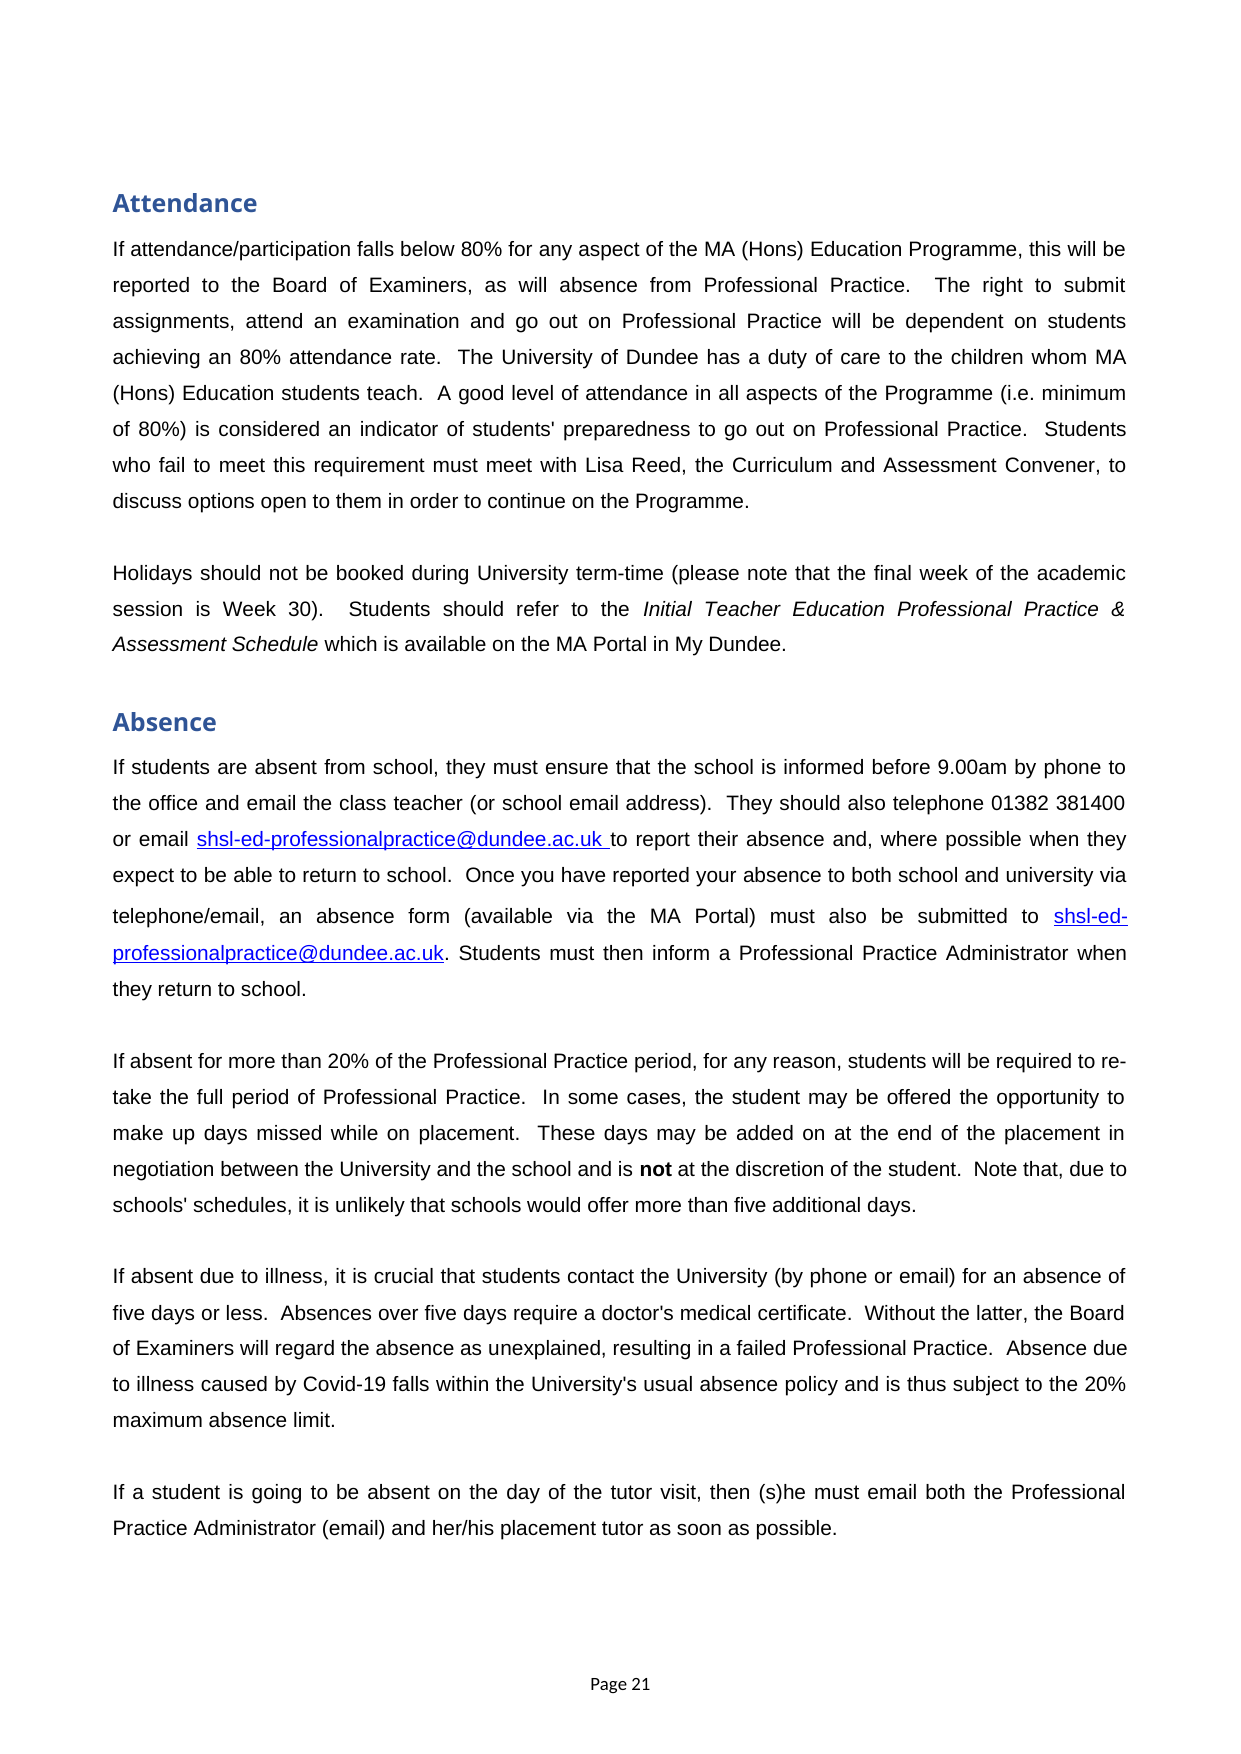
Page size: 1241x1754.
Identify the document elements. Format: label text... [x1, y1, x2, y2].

text Holidays should not be booked during University term-time (please note that the final week of the academic session is Week 30). Students should refer to the Initial Teacher Education Professional Practice & Assessment Schedule which is available on the MA Portal in My Dundee. [112, 560, 1128, 656]
text If a student is going to be absent on the day of the tutor visit, then (s)he must email both the Professional Practice Administrator (email) and her/his placement tutor as soon as possible. [112, 1480, 1128, 1540]
text If absent for more than 20% of the Professional Practice period, for any reason, students will be required to re-take the full period of Professional Practice. In some cases, the student may be offered the opportunity to make up days missed while on placement. These days may be added on at the end of the placement in negotiation between the University and the school and is not at the discretion of the student. Note that, due to schools' schedules, it is unlikely that schools would offer more than five additional days. [112, 1049, 1128, 1216]
subtitle Attendance [112, 186, 1128, 220]
subtitle Absence [112, 704, 1128, 738]
text If students are absent from school, they must ensure that the school is informed before 9.00am by phone to the office and email the class teacher (or school email address). They should also telephone 01382 381400 or email shsl-ed-professionalpractice@dundee.ac.uk to report their absence and, where possible when they expect to be able to return to school. Once you have reported your absence to both school and university via telephone/email, an absence form (available via the MA Portal) must also be submitted to shsl-ed-professionalpractice@dundee.ac.uk. Students must then inform a Professional Practice Administrator when they return to school. [112, 755, 1128, 1001]
text If absent due to illness, it is crucial that students contact the University (by phone or email) for an absence of five days or less. Absences over five days require a doctor's medical certificate. Without the latter, the Board of Examiners will regard the absence as unexplained, resulting in a failed Professional Practice. Absence due to illness caused by Covid-19 falls within the University's usual absence policy and is thus subject to the 20% maximum absence limit. [112, 1264, 1128, 1432]
text If attendance/participation falls below 80% for any aspect of the MA (Hons) Education Programme, this will be reported to the Board of Examiners, as will absence from Professional Practice. The right to submit assignments, attend an examination and go out on Professional Practice will be dependent on students achieving an 80% attendance rate. The University of Dundee has a duty of care to the children whom MA (Hons) Education students teach. A good level of attendance in all aspects of the Programme (i.e. minimum of 80%) is considered an indicator of students' preparedness to go out on Professional Practice. Students who fail to meet this requirement must meet with Lisa Reed, the Curriculum and Assessment Convener, to discuss options open to them in order to continue on the Programme. [112, 237, 1128, 512]
